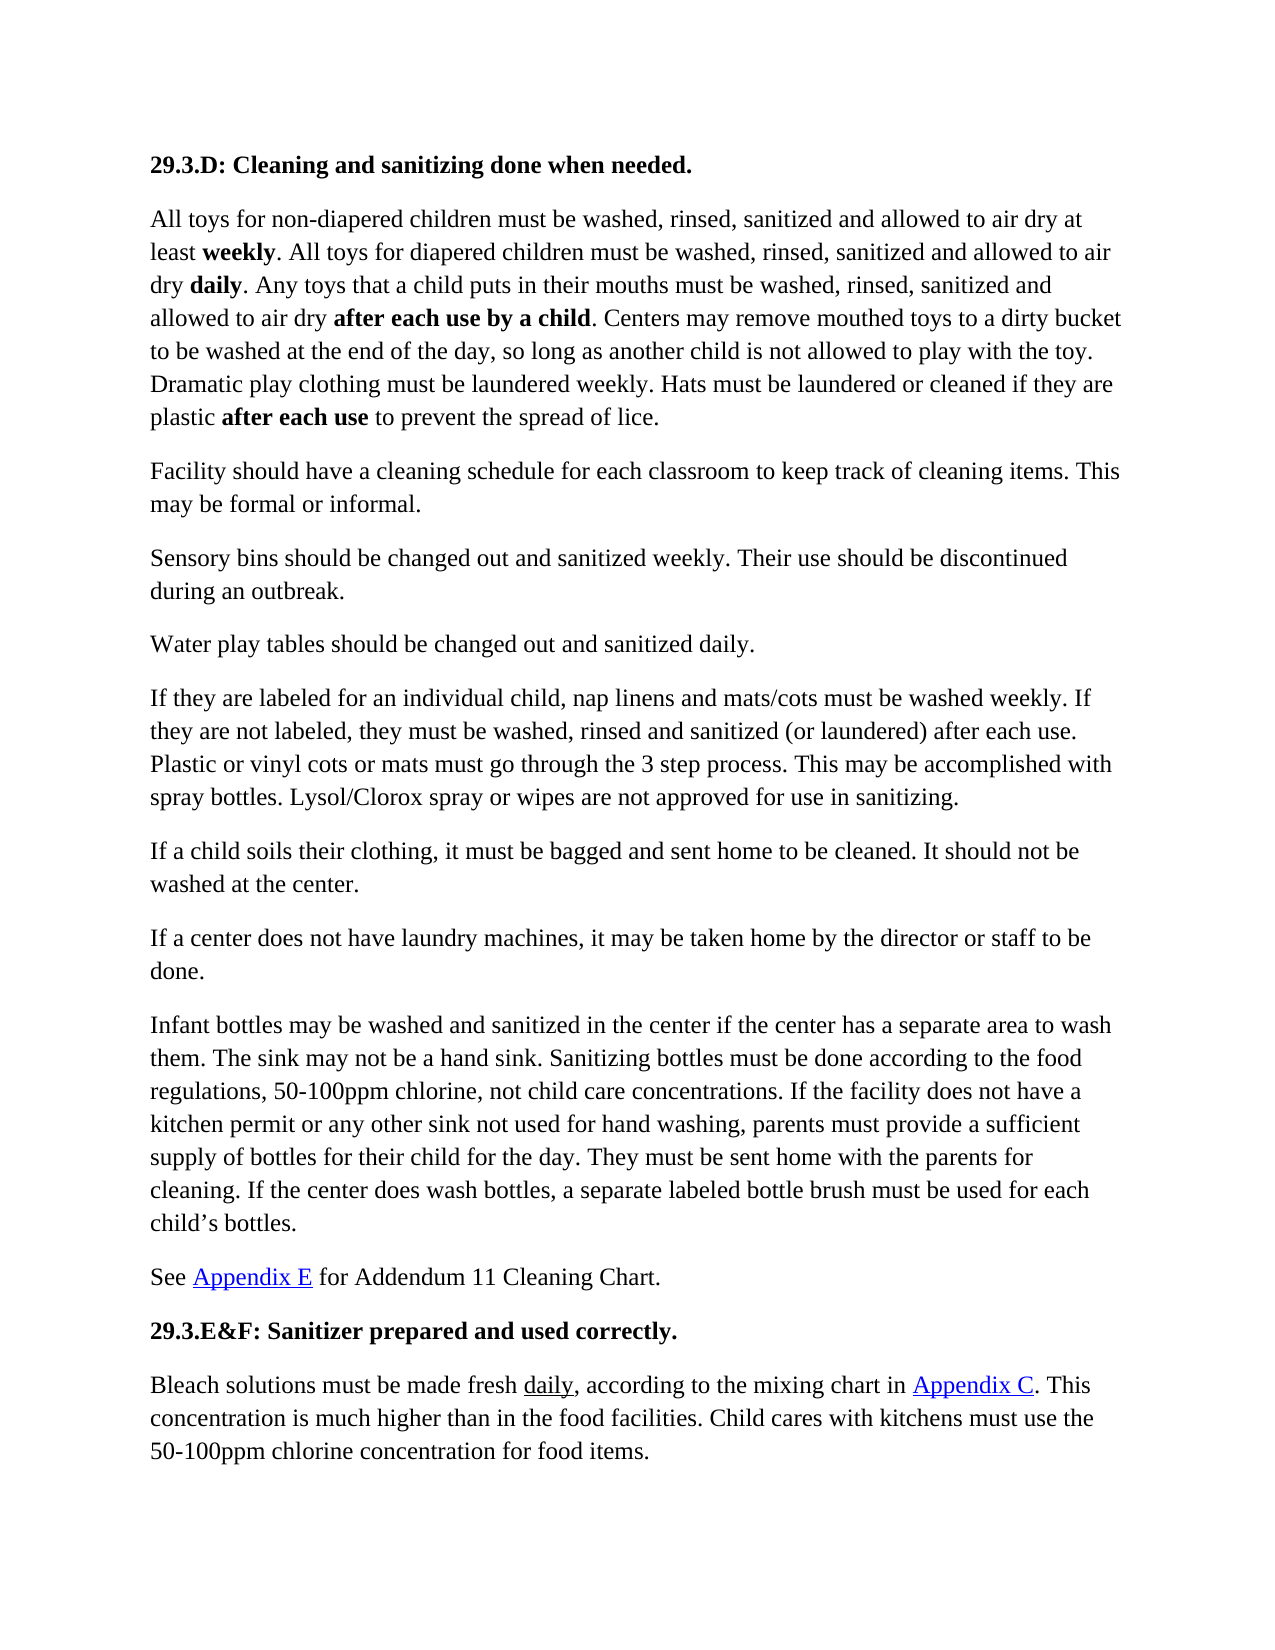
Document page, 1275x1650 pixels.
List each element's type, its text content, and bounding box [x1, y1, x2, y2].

text If they are labeled for an individual child, nap linens and mats/cots must be washed weekly. If they are not labeled, they must be washed, rinsed and sanitized (or laundered) after each use. Plastic or vinyl cots or mats must go through the 3 step process. This may be accomplished with spray bottles. Lysol/Clorox spray or wipes are not approved for use in sanitizing. [150, 683, 1125, 811]
text All toys for non-diapered children must be washed, rinsed, sanitized and allowed to air dry at least weekly. All toys for diapered children must be washed, rinsed, sanitized and allowed to air dry daily. Any toys that a child puts in their mouths must be washed, rinsed, sanitized and allowed to air dry after each use by a child. Centers may remove mouthed toys to a dirty bucket to be washed at the end of the day, so long as another child is not allowed to play with the toy. Dramatic play clothing must be laundered weekly. Hats must be laundered or cleaned if they are plastic after each use to prevent the spread of lice. [150, 204, 1125, 431]
text If a center does not have laundry machines, it may be taken home by the director or staff to be done. [150, 923, 1125, 985]
text Infant bottles may be washed and sanitized in the center if the center has a separate area to wash them. The sink may not be a hand sink. Sanitizing bottles must be done according to the food regulations, 50-100ppm chlorine, not child care concentrations. If the facility does not have a kitchen permit or any other sink not used for hand washing, parents must provide a sufficient supply of bottles for their child for the day. They must be sent home with the parents for cleaning. If the center does wash bottles, a separate labeled bottle brush must be used for each child’s bottles. [150, 1010, 1125, 1237]
text Bleach solutions must be made fresh daily, according to the mixing chart in Appendix C. This concentration is much higher than in the food facilities. Child cares with kitchens must use the 50-100ppm chlorine concentration for food items. [150, 1370, 1125, 1464]
text 29.3.E&F: Sanitizer prepared and used correctly. [150, 1316, 1125, 1345]
text If a child soils their clothing, it must be bagged and sent home to be cleaned. It should not be washed at the center. [150, 836, 1125, 898]
text 29.3.D: Cleaning and sanitizing done when needed. [150, 150, 1125, 179]
text Facility should have a cleaning schedule for each classroom to keep track of cleaning items. This may be formal or informal. [150, 456, 1125, 518]
text Sensory bins should be changed out and sanitized weekly. Their use should be discontinued during an outbreak. [150, 543, 1125, 604]
text Water play tables should be changed out and sanitized daily. [150, 629, 1125, 658]
text See Appendix E for Addendum 11 Cleaning Chart. [150, 1262, 1125, 1291]
